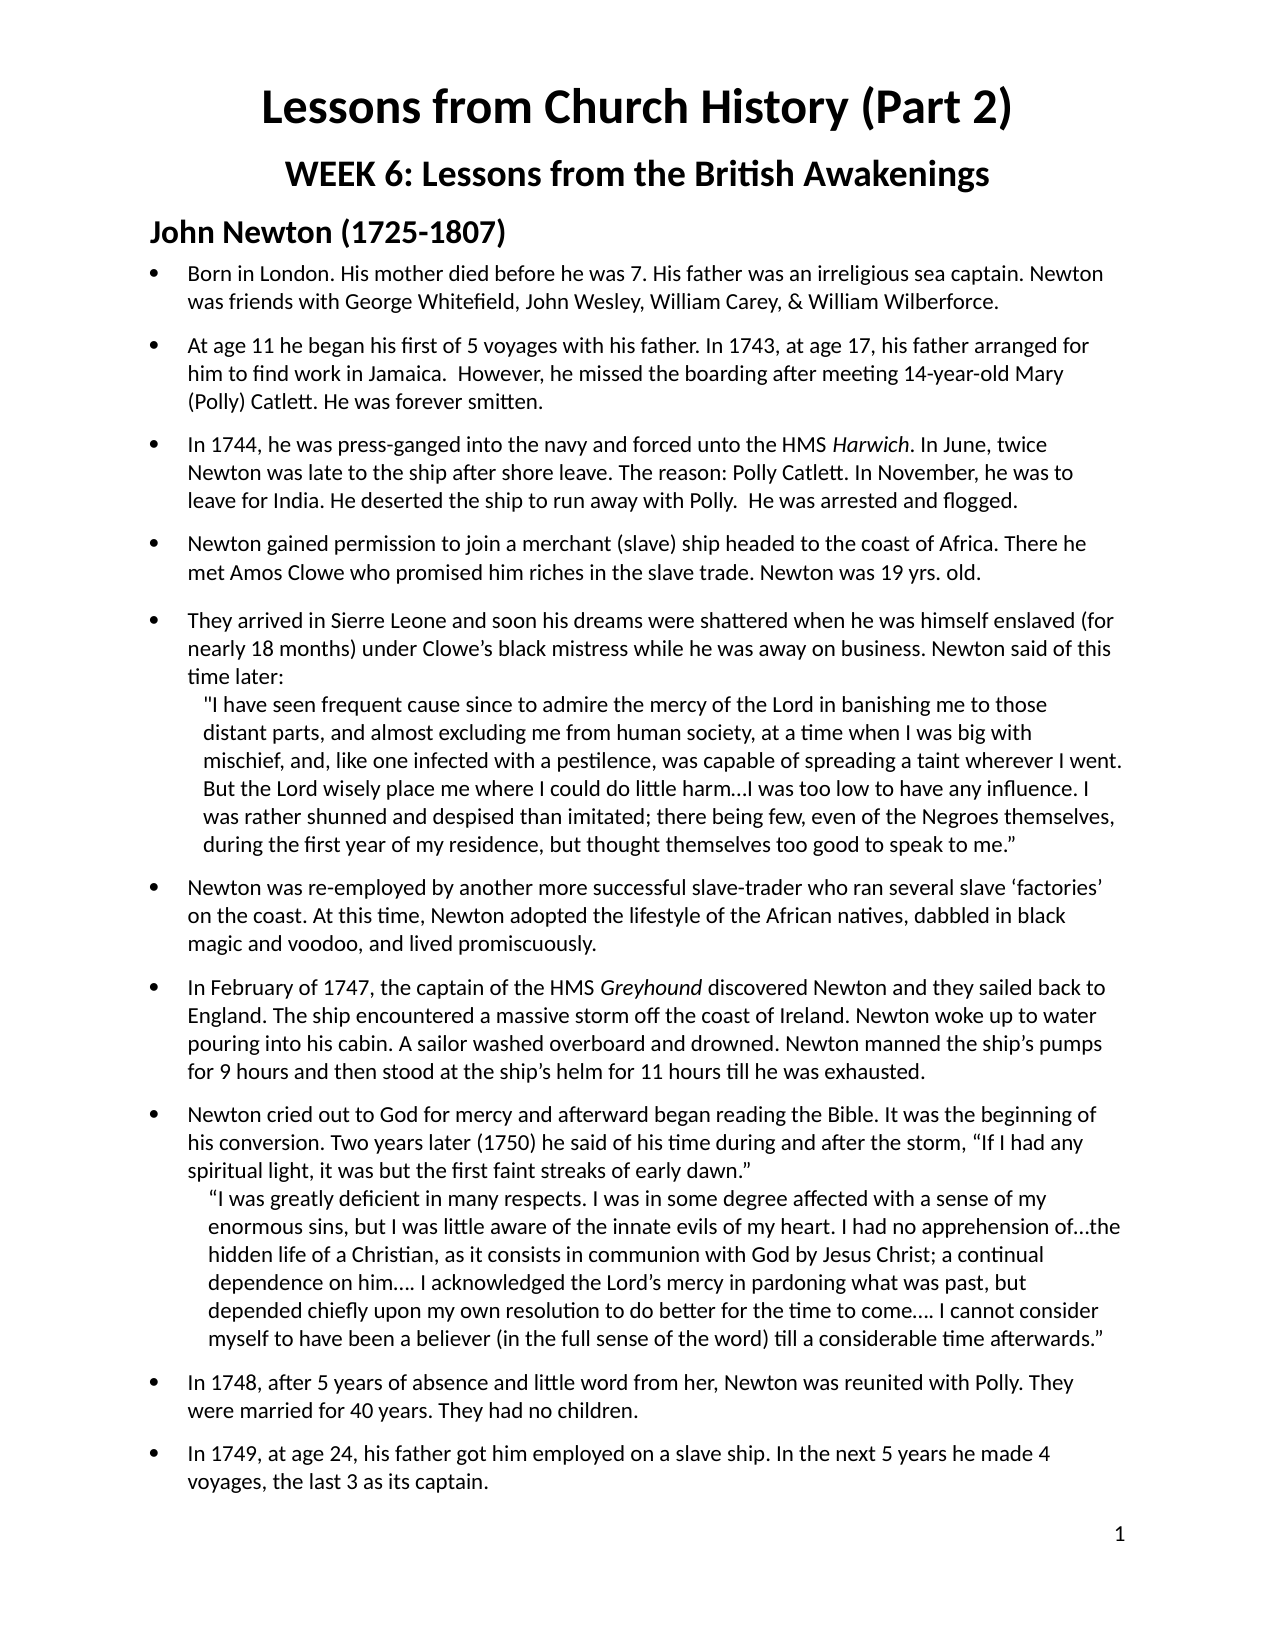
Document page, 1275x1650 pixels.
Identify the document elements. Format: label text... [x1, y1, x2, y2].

text during the first year of my residence, but thought themselves too good to speak to me.” [187, 830, 1125, 858]
list In February of 1747, the captain of the HMS Greyhound discovered Newton and they sailed back to England. The ship encountered a massive storm off the coast of Ireland. Newton woke up to water pouring into his cabin. A sailor washed overboard and drowned. Newton manned the ship’s pumps for 9 hours and then stood at the ship’s helm for 11 hours till he was exhausted. [150, 973, 1125, 1085]
text hidden life of a Christian, as it consists in communion with God by Jesus Christ; a continual [187, 1240, 1125, 1268]
text "I have seen frequent cause since to admire the mercy of the Lord in banishing me to those [187, 690, 1125, 718]
list Newton cried out to God for mercy and afterward began reading the Bible. It was the beginning of his conversion. Two years later (1750) he said of his time during and after the storm, “If I had any spiritual light, it was but the first faint streaks of early dawn.” [150, 1100, 1125, 1184]
list Born in London. His mother died before he was 7. His father was an irreligious sea captain. Newton was friends with George Whitefield, John Wesley, William Carey, & William Wilberforce. [150, 259, 1125, 316]
text enormous sins, but I was little aware of the innate evils of my heart. I had no apprehension of…the [187, 1212, 1125, 1240]
text dependence on him…. I acknowledged the Lord’s mercy in pardoning what was past, but [187, 1268, 1125, 1296]
list At age 11 he began his first of 5 voyages with his father. In 1743, at age 17, his father arranged for him to find work in Jamaica. However, he missed the boarding after meeting 14-year-old Mary (Polly) Catlett. He was forever smitten. [150, 331, 1125, 415]
text was rather shunned and despised than imitated; there being few, even of the Negroes themselves, [187, 802, 1125, 830]
text WEEK 6: Lessons from the British Awakenings [150, 150, 1125, 196]
list In 1748, after 5 years of absence and little word from her, Newton was reunited with Polly. They were married for 40 years. They had no children. [150, 1368, 1125, 1424]
text mischief, and, like one infected with a pestilence, was capable of spreading a taint wherever I went. [187, 746, 1125, 774]
list Newton was re-employed by another more successful slave-trader who ran several slave ‘factories’ on the coast. At this time, Newton adopted the lifestyle of the African natives, dabbled in black magic and voodoo, and lived promiscuously. [150, 873, 1125, 957]
text John Newton (1725-1807) [150, 211, 1125, 252]
list They arrived in Sierre Leone and soon his dreams were shattered when he was himself enslaved (for nearly 18 months) under Clowe’s black mistress while he was away on business. Newton said of this time later: [150, 606, 1125, 690]
text But the Lord wisely place me where I could do little harm…I was too low to have any influence. I [187, 774, 1125, 802]
text “I was greatly deficient in many respects. I was in some degree affected with a sense of my [187, 1184, 1125, 1212]
list In 1744, he was press-ganged into the navy and forced unto the HMS Harwich. In June, twice Newton was late to the ship after shore leave. The reason: Polly Catlett. In November, he was to leave for India. He deserted the ship to run away with Polly. He was arrested and flogged. [150, 430, 1125, 514]
list Newton gained permission to join a merchant (slave) ship headed to the coast of Africa. There he met Amos Clowe who promised him riches in the slave trade. Newton was 19 yrs. old. [150, 529, 1125, 586]
text myself to have been a believer (in the full sense of the word) till a considerable time afterwards.” [187, 1324, 1125, 1352]
list In 1749, at age 24, his father got him employed on a slave ship. In the next 5 years he made 4 voyages, the last 3 as its captain. [150, 1439, 1125, 1495]
text distant parts, and almost excluding me from human society, at a time when I was big with [187, 718, 1125, 746]
text depended chiefly upon my own resolution to do better for the time to come…. I cannot consider [187, 1296, 1125, 1324]
